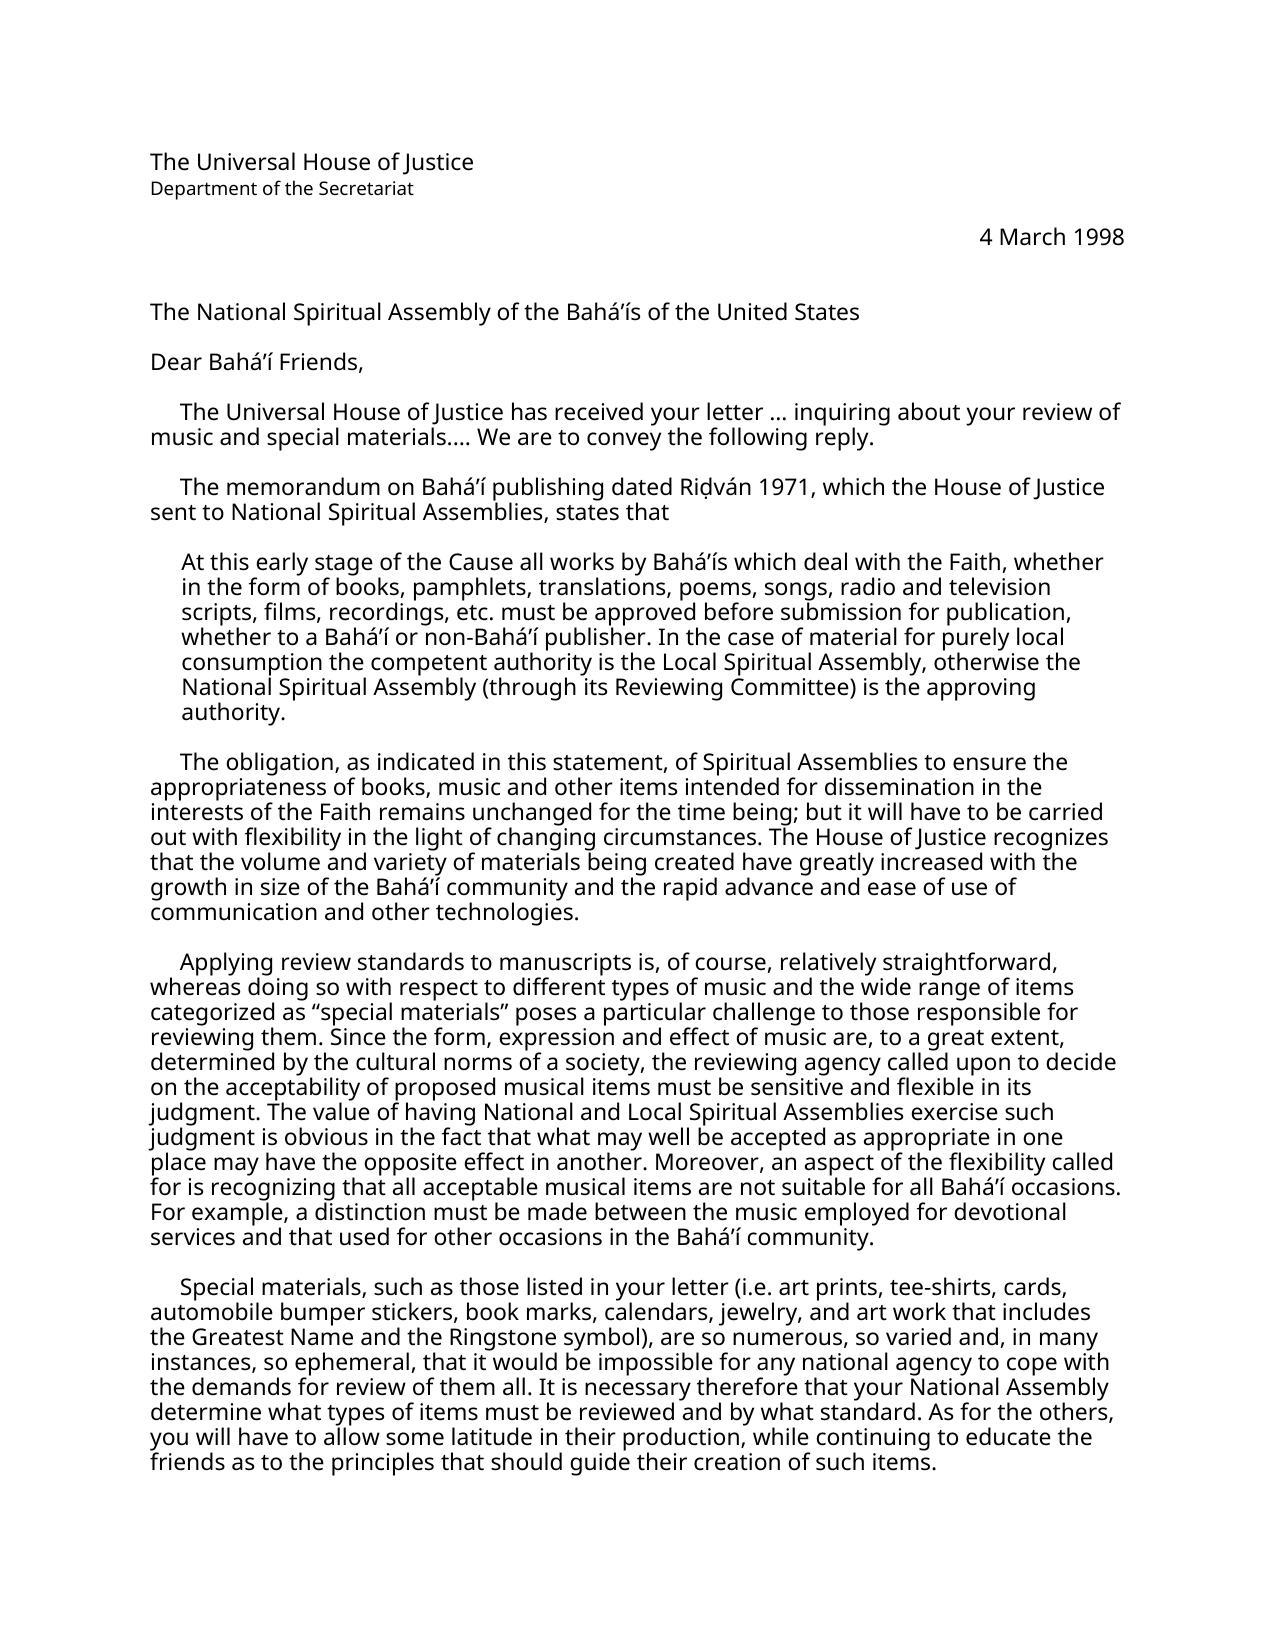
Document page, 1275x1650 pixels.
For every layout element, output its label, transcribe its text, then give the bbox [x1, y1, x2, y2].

text 4 March 1998 [150, 225, 1125, 250]
text The memorandum on Bahá’í publishing dated Riḍván 1971, which the House of Justice sent to National Spiritual Assemblies, states that [150, 475, 1125, 525]
text The Universal House of Justice has received your letter … inquiring about your review of music and special materials.… We are to convey the following reply. [150, 400, 1125, 450]
text Dear Bahá’í Friends, [150, 350, 1125, 375]
text The obligation, as indicated in this statement, of Spiritual Assemblies to ensure the appropriateness of books, music and other items intended for dissemination in the interests of the Faith remains unchanged for the time being; but it will have to be carried out with flexibility in the light of changing circumstances. The House of Justice recognizes that the volume and variety of materials being created have greatly increased with the growth in size of the Bahá’í community and the rapid advance and ease of use of communication and other technologies. [150, 750, 1125, 925]
text At this early stage of the Cause all works by Bahá’ís which deal with the Faith, whether in the form of books, pamphlets, translations, poems, songs, radio and television scripts, films, recordings, etc. must be approved before submission for publication, whether to a Bahá’í or non-Bahá’í publisher. In the case of material for purely local consumption the competent authority is the Local Spiritual Assembly, otherwise the National Spiritual Assembly (through its Reviewing Committee) is the approving authority. [181, 550, 1125, 725]
text Special materials, such as those listed in your letter (i.e. art prints, tee-shirts, cards, automobile bumper stickers, book marks, calendars, jewelry, and art work that includes the Greatest Name and the Ringstone symbol), are so numerous, so varied and, in many instances, so ephemeral, that it would be impossible for any national agency to cope with the demands for review of them all. It is necessary therefore that your National Assembly determine what types of items must be reviewed and by what standard. As for the others, you will have to allow some latitude in their production, while continuing to educate the friends as to the principles that should guide their creation of such items. [150, 1275, 1125, 1475]
text The National Spiritual Assembly of the Bahá’ís of the United States [150, 300, 1125, 325]
text Applying review standards to manuscripts is, of course, relatively straightforward, whereas doing so with respect to different types of music and the wide range of items categorized as “special materials” poses a particular challenge to those responsible for reviewing them. Since the form, expression and effect of music are, to a great extent, determined by the cultural norms of a society, the reviewing agency called upon to decide on the acceptability of proposed musical items must be sensitive and flexible in its judgment. The value of having National and Local Spiritual Assemblies exercise such judgment is obvious in the fact that what may well be accepted as appropriate in one place may have the opposite effect in another. Moreover, an aspect of the flexibility called for is recognizing that all acceptable musical items are not suitable for all Bahá’í occasions. For example, a distinction must be made between the music employed for devotional services and that used for other occasions in the Bahá’í community. [150, 950, 1125, 1250]
